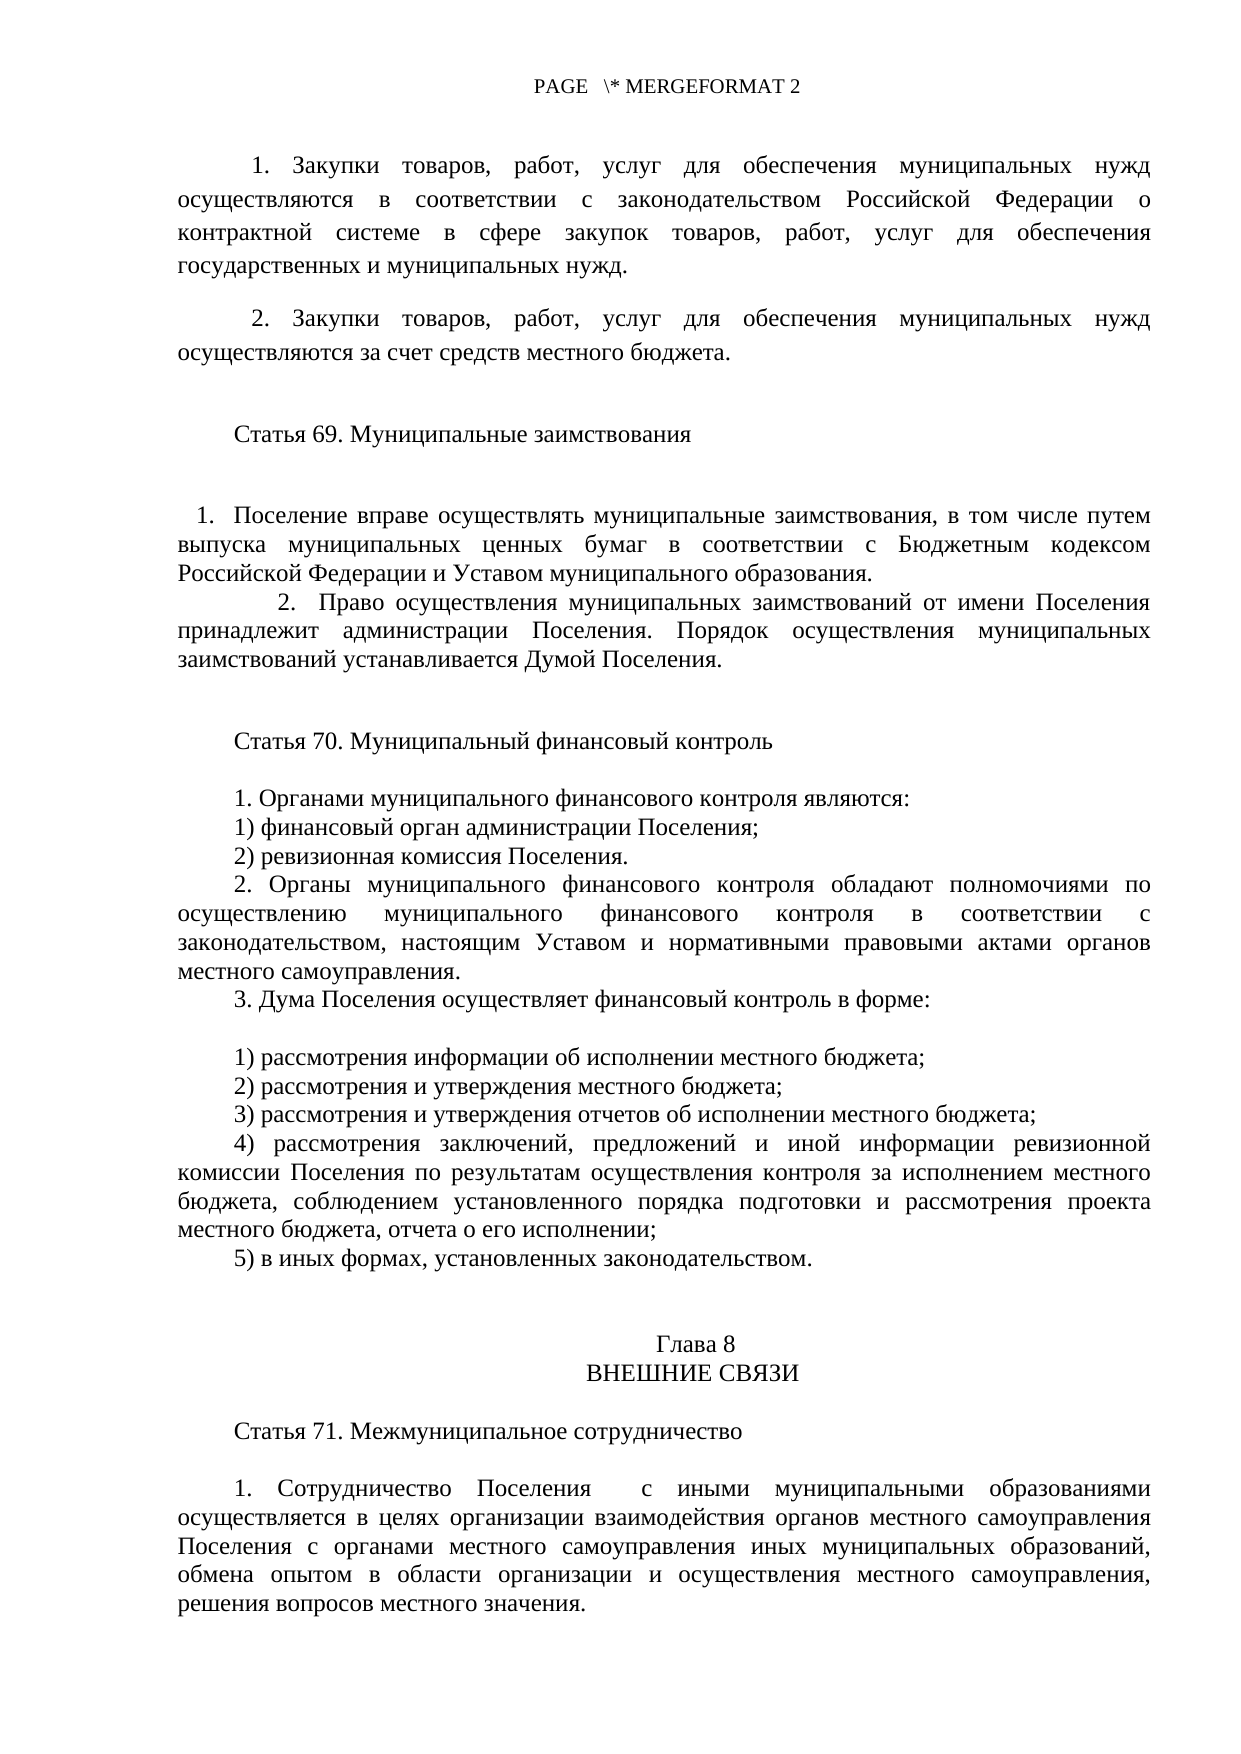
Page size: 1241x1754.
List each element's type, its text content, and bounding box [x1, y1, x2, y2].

text 1. Закупки товаров, работ, услуг для обеспечения муниципальных нужд осуществляются в соответствии с законодательством Российской Федерации о контрактной системе в сфере закупок товаров, работ, услуг для обеспечения государственных и муниципальных нужд. [177, 151, 1152, 278]
text ВНЕШНИЕ СВЯЗИ [177, 1358, 1152, 1387]
text 3) рассмотрения и утверждения отчетов об исполнении местного бюджета; [177, 1099, 1152, 1128]
text 2. Закупки товаров, работ, услуг для обеспечения муниципальных нужд осуществляются за счет средств местного бюджета. [177, 303, 1152, 365]
text 1. Поселение вправе осуществлять муниципальные заимствования, в том числе путем выпуска муниципальных ценных бумаг в соответствии с Бюджетным кодексом Российской Федерации и Уставом муниципального образования. [177, 501, 1152, 587]
text 1. Органами муниципального финансового контроля являются: [177, 783, 1152, 812]
text Статья 70. Муниципальный финансовый контроль [177, 726, 1152, 754]
text Глава 8 [177, 1329, 1152, 1358]
text 3. Дума Поселения осуществляет финансовый контроль в форме: [177, 984, 1152, 1013]
text 2) ревизионная комиссия Поселения. [177, 841, 1152, 869]
text 4) рассмотрения заключений, предложений и иной информации ревизионной комиссии Поселения по результатам осуществления контроля за исполнением местного бюджета, соблюдением установленного порядка подготовки и рассмотрения проекта местного бюджета, отчета о его исполнении; [177, 1128, 1152, 1243]
text Статья 71. Межмуниципальное сотрудничество [177, 1416, 1152, 1444]
text 1) рассмотрения информации об исполнении местного бюджета; [177, 1042, 1152, 1071]
text 5) в иных формах, установленных законодательством. [177, 1243, 1152, 1272]
text 2. Право осуществления муниципальных заимствований от имени Поселения принадлежит администрации Поселения. Порядок осуществления муниципальных заимствований устанавливается Думой Поселения. [177, 587, 1152, 673]
text 2) рассмотрения и утверждения местного бюджета; [177, 1071, 1152, 1099]
text 1) финансовый орган администрации Поселения; [177, 812, 1152, 841]
text 2. Органы муниципального финансового контроля обладают полномочиями по осуществлению муниципального финансового контроля в соответствии с законодательством, настоящим Уставом и нормативными правовыми актами органов местного самоуправления. [177, 869, 1152, 984]
text 1. Сотрудничество Поселения с иными муниципальными образованиями осуществляется в целях организации взаимодействия органов местного самоуправления Поселения с органами местного самоуправления иных муниципальных образований, обмена опытом в области организации и осуществления местного самоуправления, решения вопросов местного значения. [177, 1473, 1152, 1617]
text Статья 69. Муниципальные заимствования [177, 419, 1152, 448]
